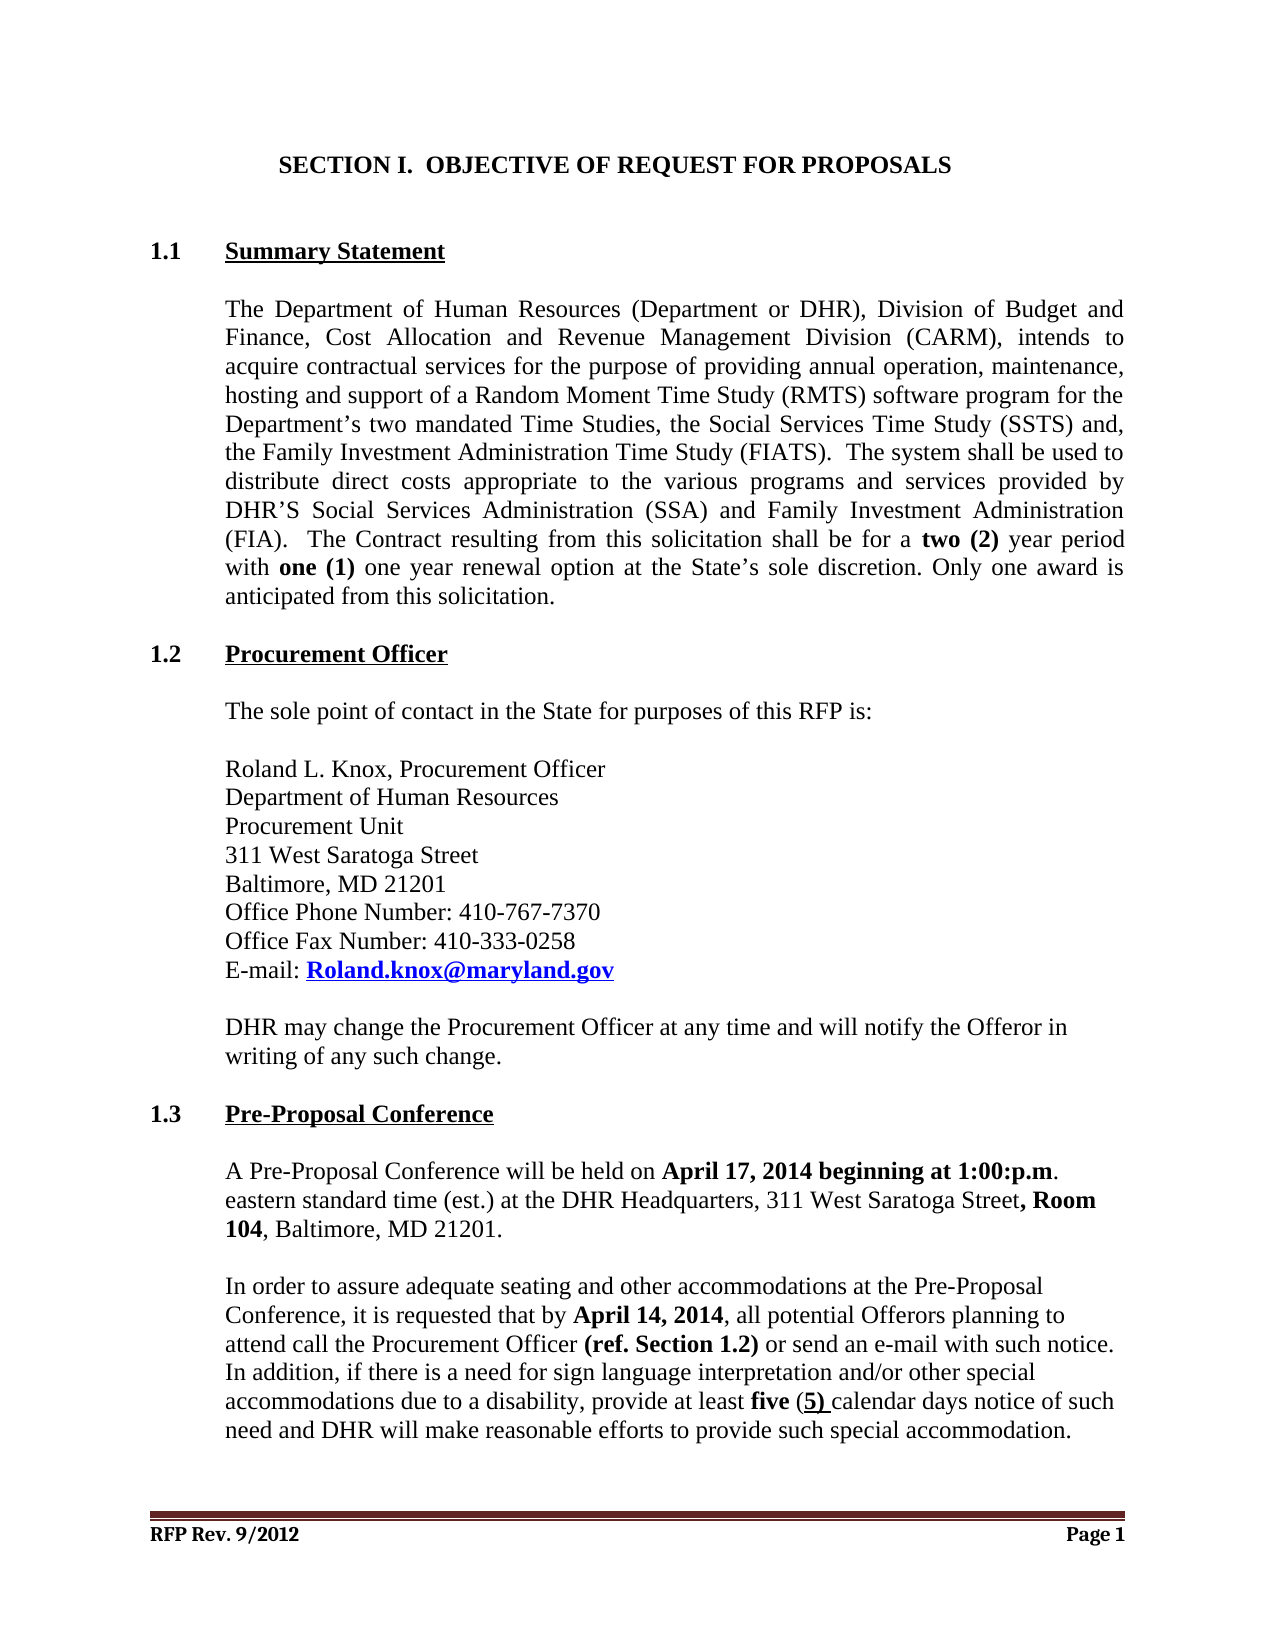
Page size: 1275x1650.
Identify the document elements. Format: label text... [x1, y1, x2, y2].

text Office Phone Number: 410-767-7370 [225, 897, 1125, 926]
subtitle 1.3 Pre-Proposal Conference [150, 1099, 1125, 1127]
text Office Fax Number: 410-333-0258 [225, 926, 1125, 955]
subtitle SECTION I. OBJECTIVE OF REQUEST FOR PROPOSALS [150, 150, 1080, 179]
text In order to assure adequate seating and other accommodations at the Pre-Proposal Conference, it is requested that by April 14, 2014, all potential Offerors planning to attend call the Procurement Officer (ref. Section 1.2) or send an e-mail with such notice. In addition, if there is a need for sign language interpretation and/or other special accommodations due to a disability, provide at least five (5) calendar days notice of such need and DHR will make reasonable efforts to provide such special accommodation. [225, 1271, 1125, 1444]
subtitle 1.2 Procurement Officer [150, 639, 1125, 667]
text DHR may change the Procurement Officer at any time and will notify the Offeror in writing of any such change. [225, 1012, 1125, 1070]
text Procurement Unit [225, 811, 1125, 840]
text Roland L. Knox, Procurement Officer [225, 754, 1125, 782]
subtitle 1.1 Summary Statement [150, 236, 1125, 265]
text 311 West Saratoga Street [225, 840, 1125, 869]
text The Department of Human Resources (Department or DHR), Division of Budget and Finance, Cost Allocation and Revenue Management Division (CARM), intends to acquire contractual services for the purpose of providing annual operation, maintenance, hosting and support of a Random Moment Time Study (RMTS) software program for the Department’s two mandated Time Studies, the Social Services Time Study (SSTS) and, the Family Investment Administration Time Study (FIATS). The system shall be used to distribute direct costs appropriate to the various programs and services provided by DHR’S Social Services Administration (SSA) and Family Investment Administration (FIA). The Contract resulting from this solicitation shall be for a two (2) year period with one (1) one year renewal option at the State’s sole discretion. Only one award is anticipated from this solicitation. [225, 294, 1125, 610]
text A Pre-Proposal Conference will be held on April 17, 2014 beginning at 1:00:p.m. eastern standard time (est.) at the DHR Headquarters, 311 West Saratoga Street, Room 104, Baltimore, MD 21201. [225, 1156, 1125, 1242]
text E-mail: Roland.knox@maryland.gov [225, 955, 1125, 984]
text Baltimore, MD 21201 [225, 869, 1125, 897]
text The sole point of contact in the State for purposes of this RFP is: [225, 696, 1125, 725]
text Department of Human Resources [225, 782, 1125, 811]
